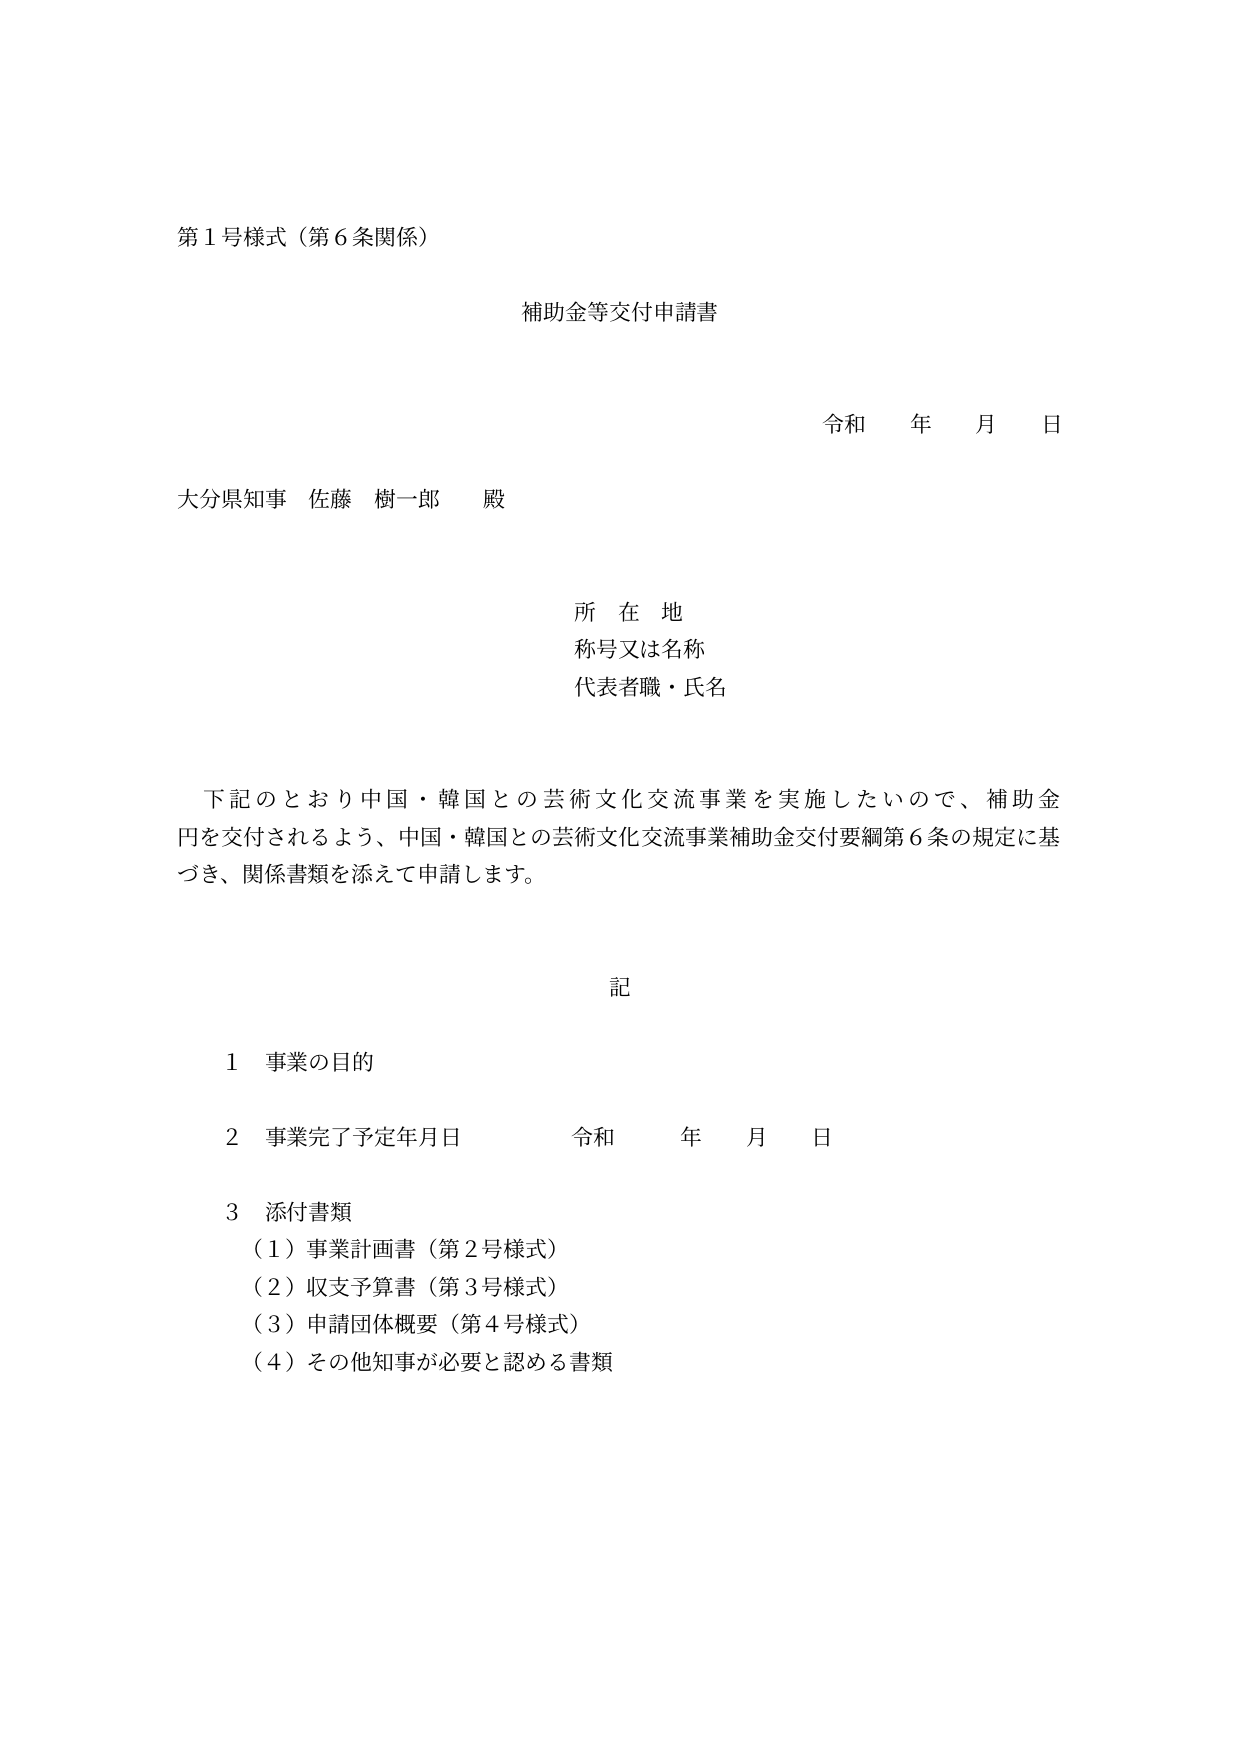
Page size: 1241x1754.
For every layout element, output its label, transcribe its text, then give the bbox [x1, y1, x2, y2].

text 代表者職・氏名 [574, 667, 1063, 704]
text （４）その他知事が必要と認める書類 [241, 1342, 1063, 1379]
text ２ 事業完了予定年月日 令和 年 月 日 [177, 1117, 1063, 1154]
text （１）事業計画書（第２号様式） [241, 1229, 1063, 1267]
text ３ 添付書類 [177, 1192, 1063, 1229]
text 下記のとおり中国・韓国との芸術文化交流事業を実施したいので、補助金 円を交付されるよう、中国・韓国との芸術文化交流事業補助金交付要綱第６条の規定に基づき、関係書類を添えて申請します。 [177, 779, 1063, 892]
text 第１号様式（第６条関係） [177, 217, 1063, 254]
text 記 [177, 967, 1063, 1004]
text 称号又は名称 [574, 629, 1063, 667]
text 令和 年 月 日 [177, 404, 1063, 442]
text 大分県知事 佐藤 樹一郎 殿 [177, 479, 1063, 517]
text １ 事業の目的 [177, 1042, 1063, 1079]
text （２）収支予算書（第３号様式） [241, 1267, 1063, 1304]
text 補助金等交付申請書 [177, 292, 1063, 329]
text 所 在 地 [574, 592, 1063, 629]
text （３）申請団体概要（第４号様式） [241, 1304, 1063, 1342]
